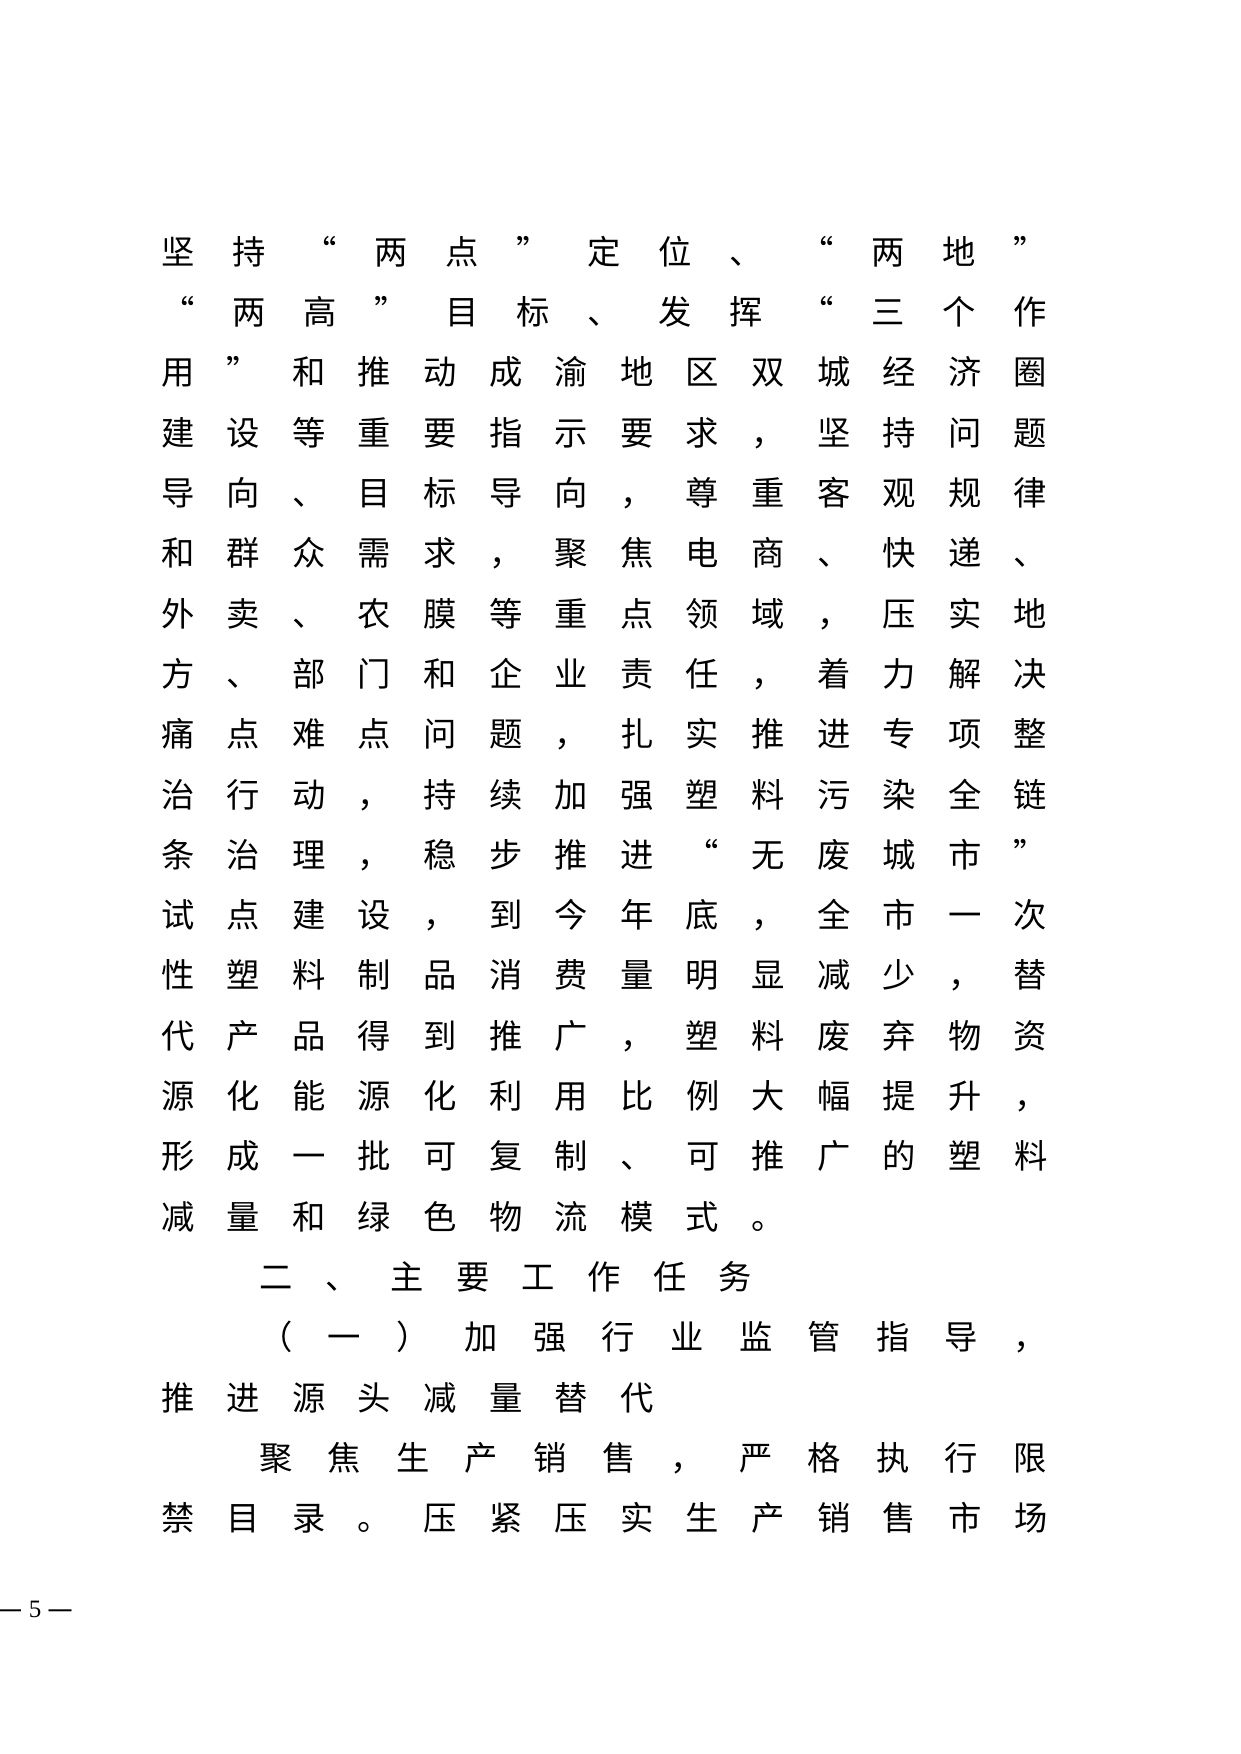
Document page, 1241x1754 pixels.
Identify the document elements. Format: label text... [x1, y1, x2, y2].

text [161, 1426, 1079, 1546]
text （一）加强行业监管指导，推进源头减量替代 [161, 1305, 1079, 1426]
list 二、主要工作任务 [161, 1245, 1079, 1305]
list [161, 219, 1079, 1245]
